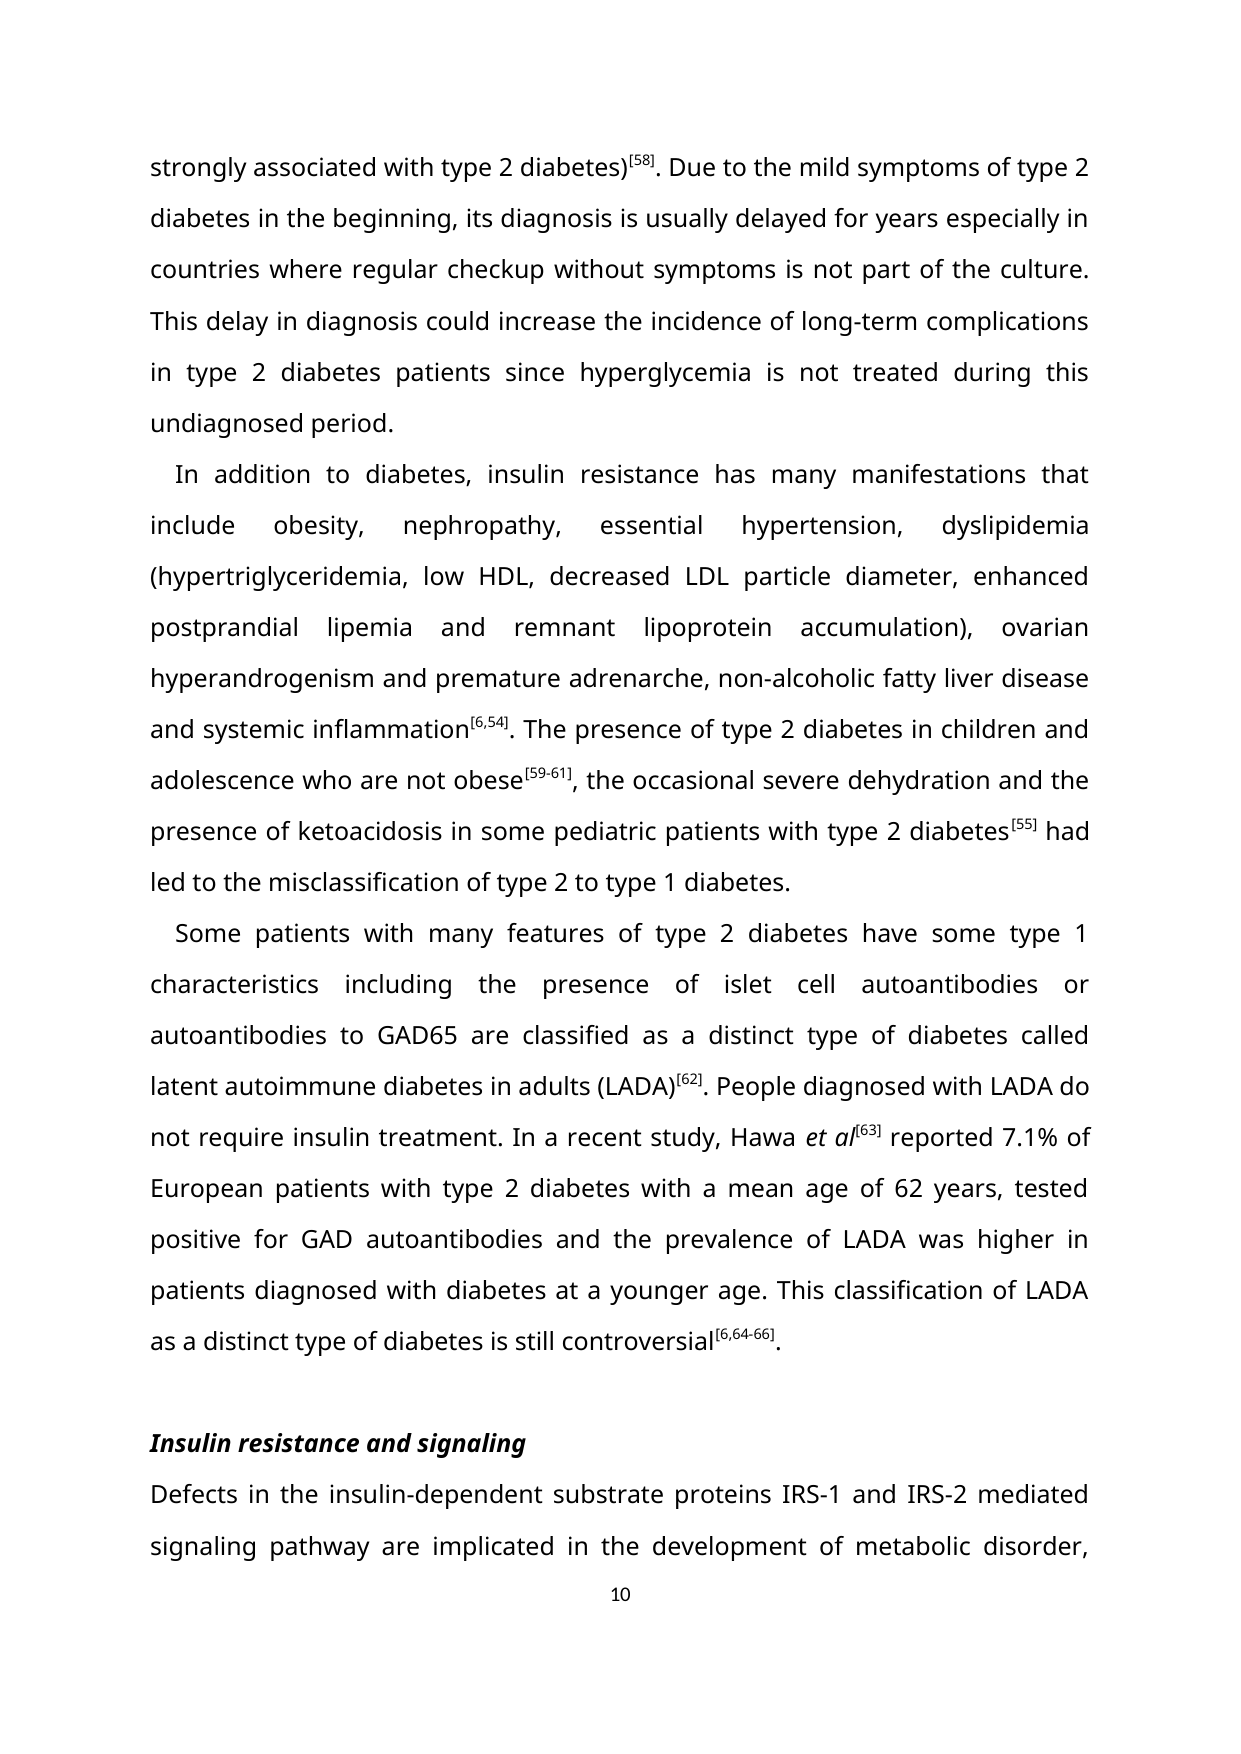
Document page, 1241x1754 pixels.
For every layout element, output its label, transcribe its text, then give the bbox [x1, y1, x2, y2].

text Some patients with many features of type 2 diabetes have some type 1 characteristics including the presence of islet cell autoantibodies or autoantibodies to GAD65 are classified as a distinct type of diabetes called latent autoimmune diabetes in adults (LADA)[62]. People diagnosed with LADA do not require insulin treatment. In a recent study, Hawa et al[63] reported 7.1% of European patients with type 2 diabetes with a mean age of 62 years, tested positive for GAD autoantibodies and the prevalence of LADA was higher in patients diagnosed with diabetes at a younger age. This classification of LADA as a distinct type of diabetes is still controversial[6,64-66]. [150, 916, 1090, 1358]
text Insulin resistance and signaling [150, 1426, 1090, 1460]
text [150, 150, 1090, 439]
text In addition to diabetes, insulin resistance has many manifestations that include obesity, nephropathy, essential hypertension, dyslipidemia (hypertriglyceridemia, low HDL, decreased LDL particle diameter, enhanced postprandial lipemia and remnant lipoprotein accumulation), ovarian hyperandrogenism and premature adrenarche, non-alcoholic fatty liver disease and systemic inflammation[6,54]. The presence of type 2 diabetes in children and adolescence who are not obese[59-61], the occasional severe dehydration and the presence of ketoacidosis in some pediatric patients with type 2 diabetes[55] had led to the misclassification of type 2 to type 1 diabetes. [150, 456, 1090, 899]
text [150, 1477, 1090, 1562]
